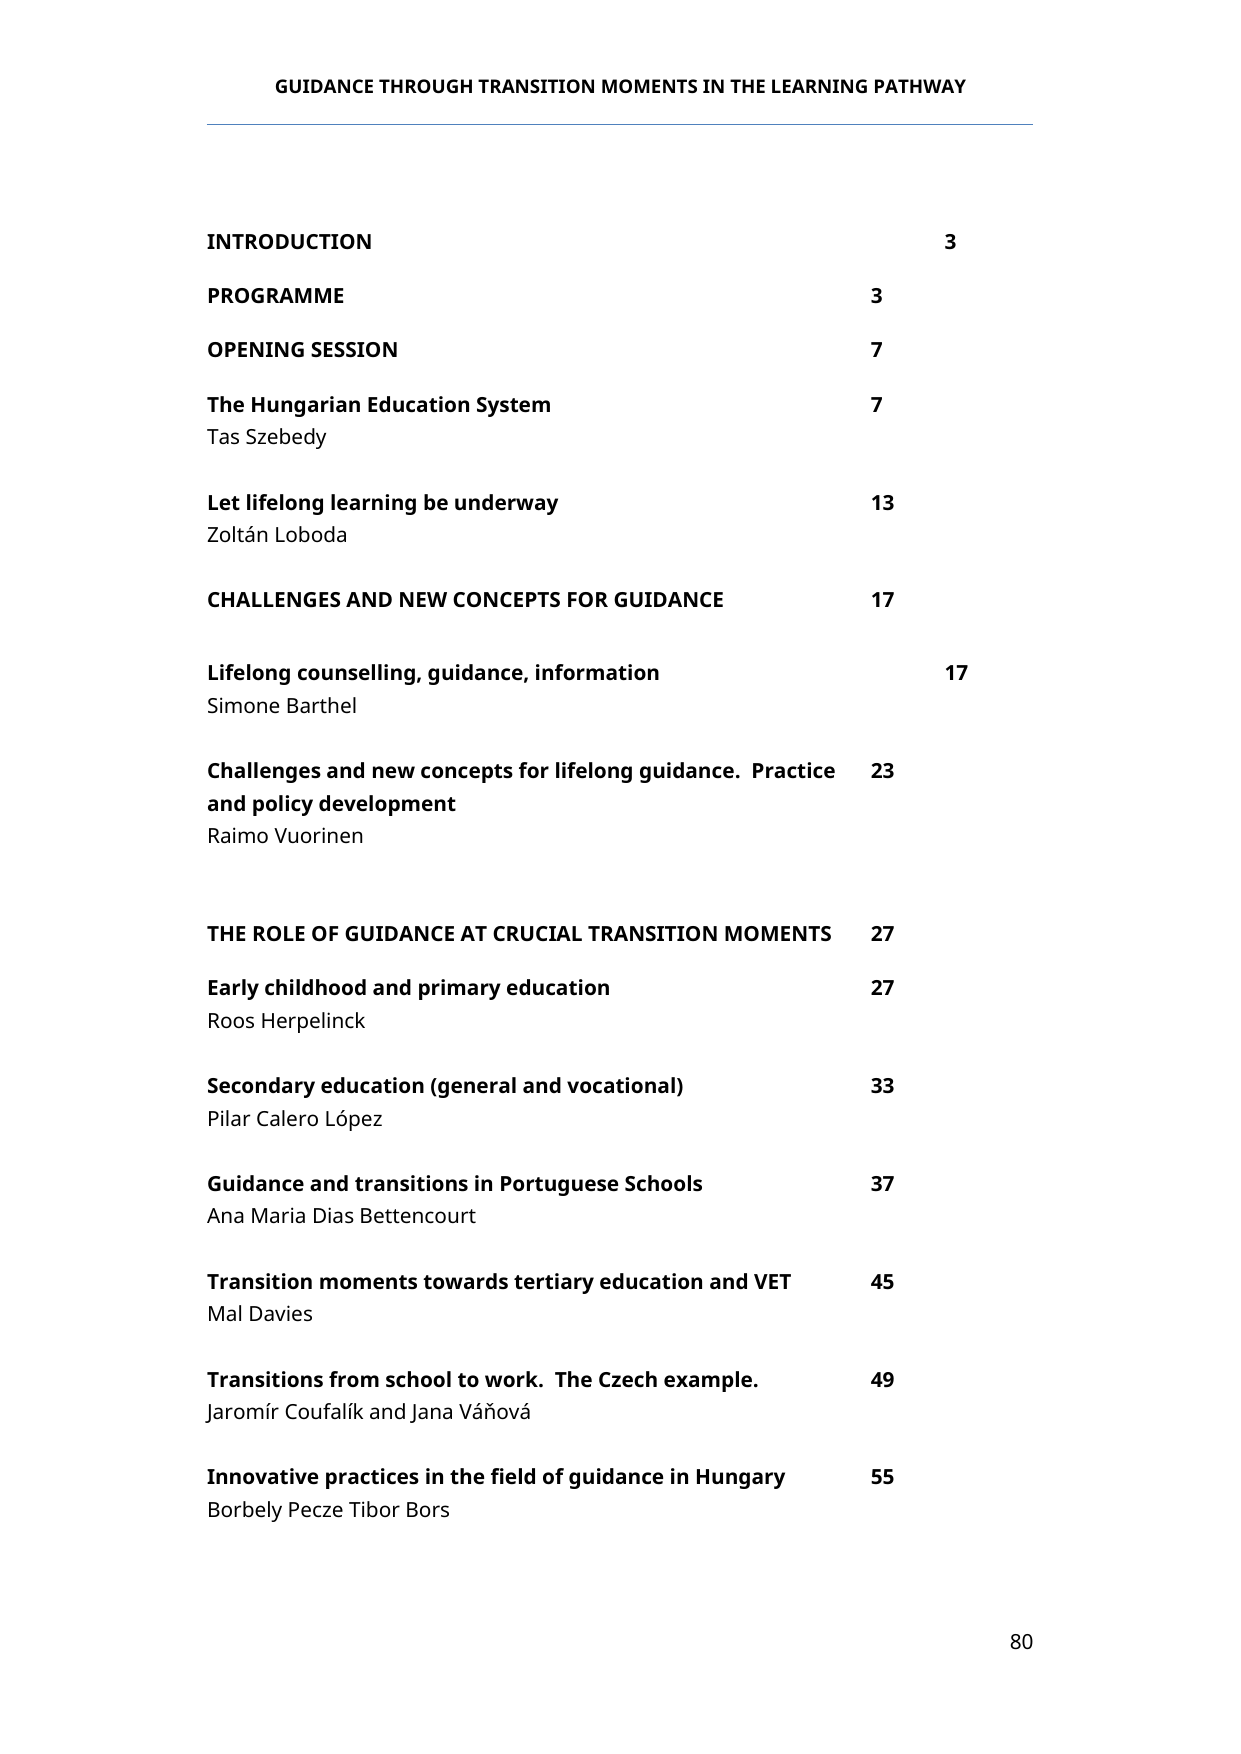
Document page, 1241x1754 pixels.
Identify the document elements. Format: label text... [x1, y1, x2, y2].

text INTRODUCTION 3 [207, 227, 1033, 255]
text Pilar Calero López [207, 1104, 1033, 1132]
text PROGRAMME 3 [207, 281, 1033, 309]
text Guidance and transitions in Portuguese Schools 37 [207, 1169, 1033, 1197]
text Mal Davies [207, 1299, 1033, 1328]
text CHALLENGES AND NEW CONCEPTS FOR GUIDANCE 17 [207, 586, 1033, 614]
text Lifelong counselling, guidance, information 17 [207, 658, 1033, 687]
text and policy development [207, 789, 1033, 817]
text Transition moments towards tertiary education and VET 45 [207, 1267, 1033, 1295]
text Jaromír Coufalík and Jana Váňová [207, 1397, 1033, 1426]
text Tas Szebedy [207, 422, 1033, 451]
text Secondary education (general and vocational) 33 [207, 1071, 1033, 1100]
text Simone Barthel [207, 691, 1033, 719]
text The Hungarian Education System 7 [207, 390, 1033, 418]
text Borbely Pecze Tibor Bors [207, 1495, 1033, 1523]
text Roos Herpelinck [207, 1006, 1033, 1034]
text Zoltán Loboda [207, 520, 1033, 549]
text Ana Maria Dias Bettencourt [207, 1202, 1033, 1230]
text Transitions from school to work. The Czech example. 49 [207, 1365, 1033, 1393]
text Raimo Vuorinen [207, 821, 1033, 850]
text Early childhood and primary education 27 [207, 973, 1033, 1002]
text Let lifelong learning be underway 13 [207, 488, 1033, 516]
text OPENING SESSION 7 [207, 336, 1033, 364]
text Innovative practices in the field of guidance in Hungary 55 [207, 1462, 1033, 1491]
text THE ROLE OF GUIDANCE AT CRUCIAL TRANSITION MOMENTS 27 [207, 919, 1033, 947]
text Challenges and new concepts for lifelong guidance. Practice 23 [207, 756, 1033, 784]
